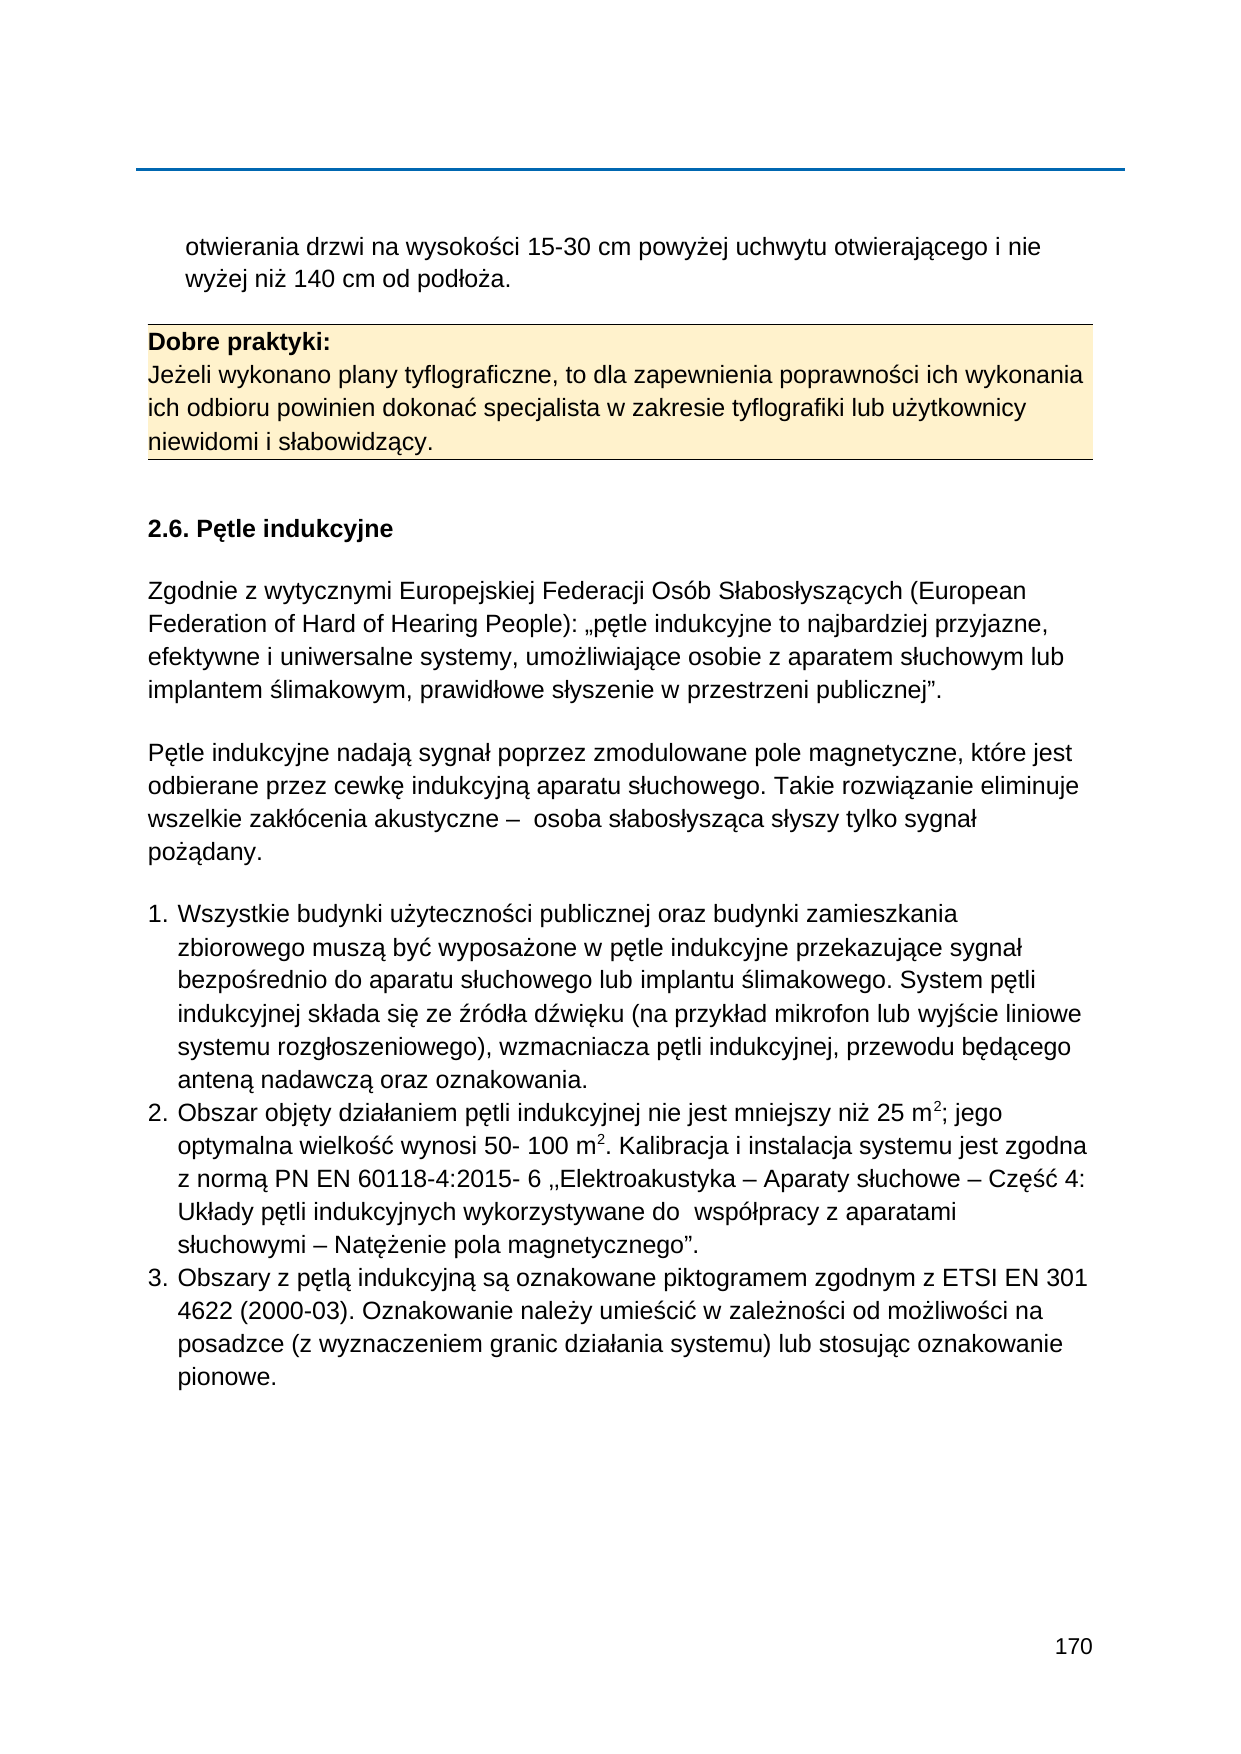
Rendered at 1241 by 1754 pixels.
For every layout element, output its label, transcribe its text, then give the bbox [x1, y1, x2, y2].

text Dobre praktyki: [148, 325, 1093, 356]
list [148, 231, 1093, 293]
list Obszar objęty działaniem pętli indukcyjnej nie jest mniejszy niż 25 m2; jego optymalna wielkość wynosi 50- 100 m2. Kalibracja i instalacja systemu jest zgodna z normą PN EN 60118-4:2015- 6 ‚‚Elektroakustyka – Aparaty słuchowe – Część 4: Układy pętli indukcyjnych wykorzystywane do współpracy z aparatami słuchowymi – Natężenie pola magnetycznego”. [148, 1098, 1093, 1258]
list Wszystkie budynki użyteczności publicznej oraz budynki zamieszkania zbiorowego muszą być wyposażone w pętle indukcyjne przekazujące sygnał bezpośrednio do aparatu słuchowego lub implantu ślimakowego. System pętli indukcyjnej składa się ze źródła dźwięku (na przykład mikrofon lub wyjście liniowe systemu rozgłoszeniowego), wzmacniacza pętli indukcyjnej, przewodu będącego anteną nadawczą oraz oznakowania. [148, 899, 1093, 1093]
text Zgodnie z wytycznymi Europejskiej Federacji Osób Słabosłyszących (European Federation of Hard of Hearing People): „pętle indukcyjne to najbardziej przyjazne, efektywne i uniwersalne systemy, umożliwiające osobie z aparatem słuchowym lub implantem ślimakowym, prawidłowe słyszenie w przestrzeni publicznej”. [148, 576, 1093, 734]
text 2.6. Pętle indukcyjne [148, 514, 1093, 543]
text Jeżeli wykonano plany tyflograficzne, to dla zapewnienia poprawności ich wykonania ich odbioru powinien dokonać specjalista w zakresie tyflografiki lub użytkownicy niewidomi i słabowidzący. [148, 357, 1093, 459]
text Pętle indukcyjne nadają sygnał poprzez zmodulowane pole magnetyczne, które jest odbierane przez cewkę indukcyjną aparatu słuchowego. Takie rozwiązanie eliminuje wszelkie zakłócenia akustyczne – osoba słabosłysząca słyszy tylko sygnał pożądany. [148, 738, 1093, 896]
list Obszary z pętlą indukcyjną są oznakowane piktogramem zgodnym z ETSI EN 301 4622 (2000-03). Oznakowanie należy umieścić w zależności od możliwości na posadzce (z wyznaczeniem granic działania systemu) lub stosując oznakowanie pionowe. [148, 1263, 1093, 1391]
